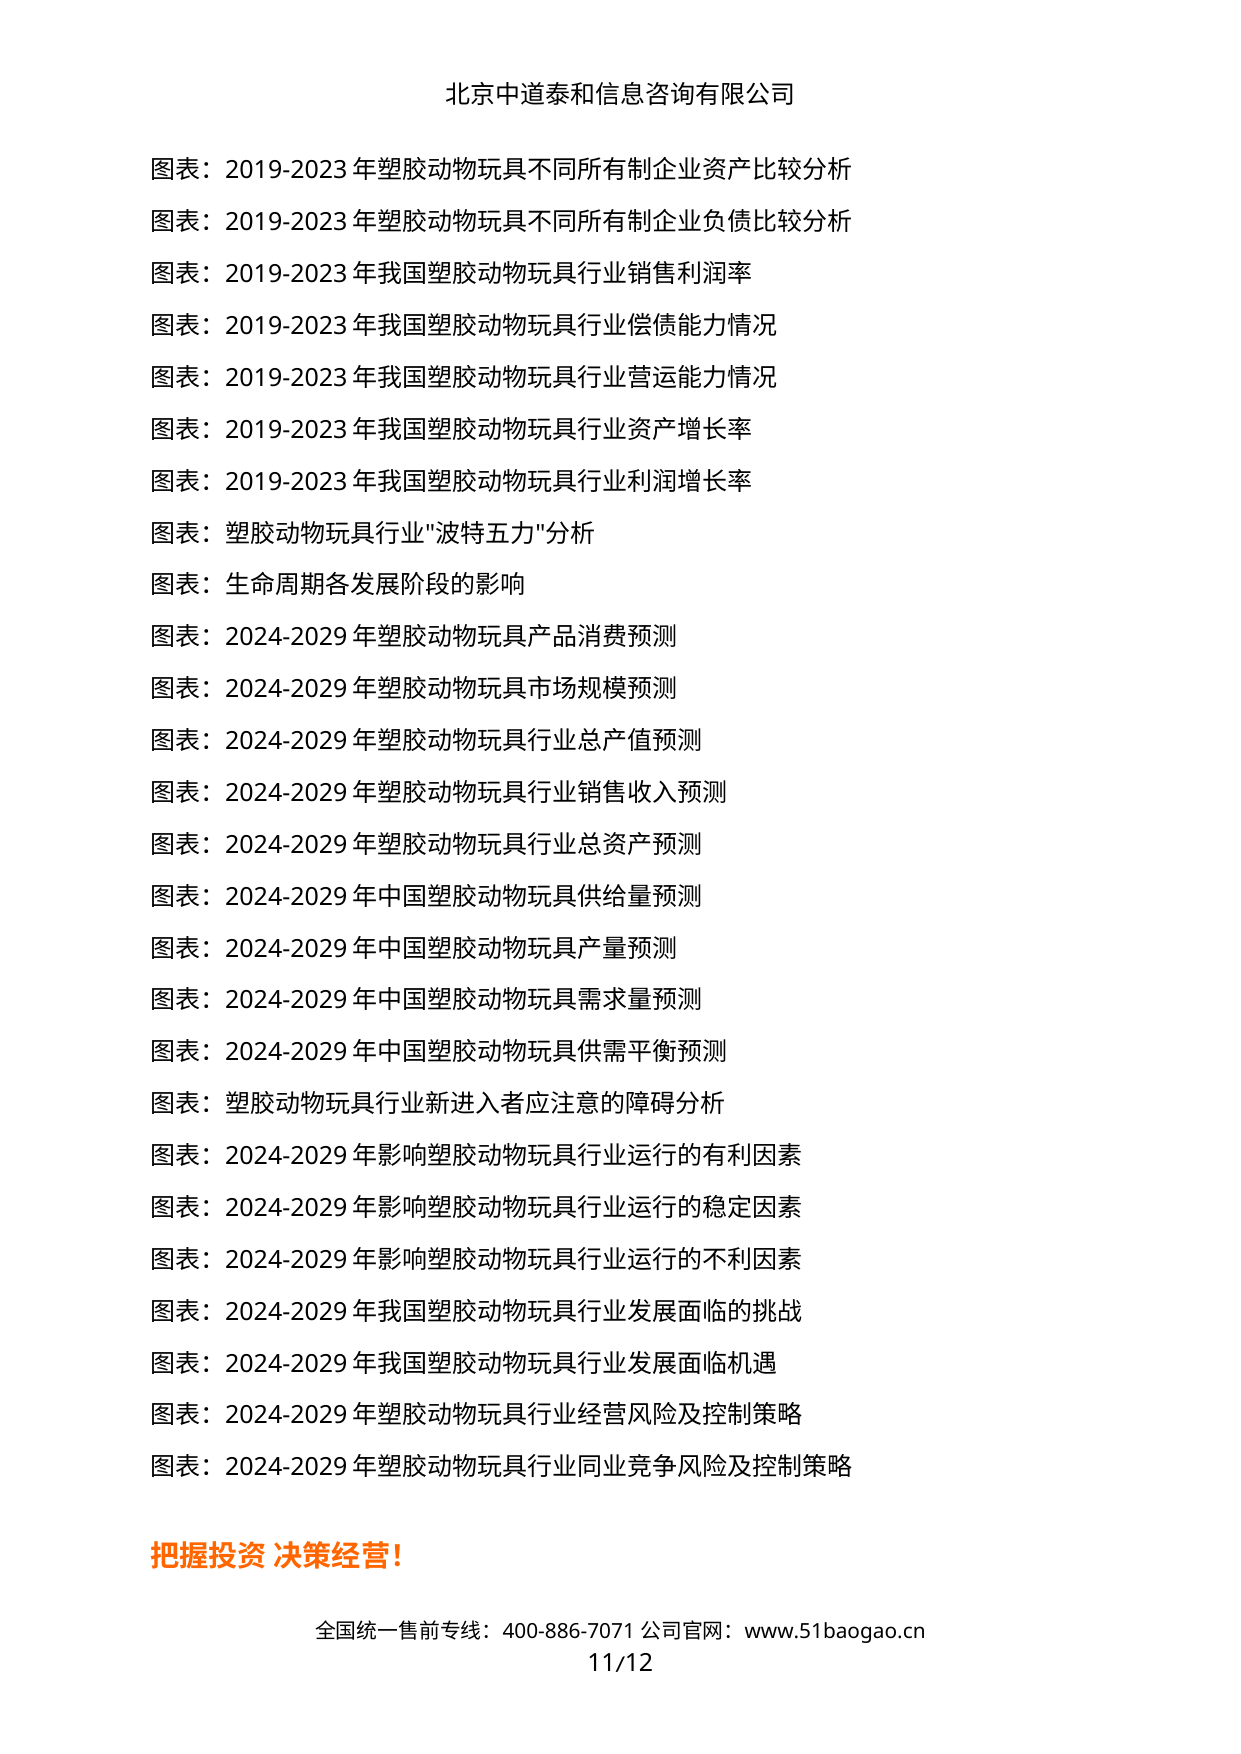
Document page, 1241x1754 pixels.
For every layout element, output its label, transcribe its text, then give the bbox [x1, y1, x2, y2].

text 图表：2024-2029年塑胶动物玩具行业总产值预测 [150, 721, 1090, 757]
text 图表：2024-2029年中国塑胶动物玩具产量预测 [150, 928, 1090, 964]
text 图表：2024-2029年塑胶动物玩具行业销售收入预测 [150, 772, 1090, 809]
text 图表：2024-2029年中国塑胶动物玩具供需平衡预测 [150, 1032, 1090, 1068]
text 图表：塑胶动物玩具行业新进入者应注意的障碍分析 [150, 1084, 1090, 1120]
text 图表：2024-2029年塑胶动物玩具行业同业竞争风险及控制策略 [150, 1447, 1090, 1483]
text 图表：生命周期各发展阶段的影响 [150, 565, 1090, 601]
text 图表：2019-2023年我国塑胶动物玩具行业资产增长率 [150, 409, 1090, 446]
text 图表：2024-2029年影响塑胶动物玩具行业运行的不利因素 [150, 1239, 1090, 1276]
text 图表：2024-2029年我国塑胶动物玩具行业发展面临机遇 [150, 1343, 1090, 1379]
text 图表：2024-2029年中国塑胶动物玩具供给量预测 [150, 876, 1090, 912]
text 图表：2019-2023年塑胶动物玩具不同所有制企业负债比较分析 [150, 202, 1090, 238]
text 图表：2019-2023年我国塑胶动物玩具行业销售利润率 [150, 254, 1090, 290]
text 图表：2024-2029年影响塑胶动物玩具行业运行的稳定因素 [150, 1187, 1090, 1224]
text 图表：2019-2023年我国塑胶动物玩具行业利润增长率 [150, 461, 1090, 497]
text 图表：2024-2029年塑胶动物玩具行业经营风险及控制策略 [150, 1395, 1090, 1431]
text 图表：2024-2029年我国塑胶动物玩具行业发展面临的挑战 [150, 1291, 1090, 1327]
text 图表：2024-2029年影响塑胶动物玩具行业运行的有利因素 [150, 1136, 1090, 1172]
text 图表：2019-2023年我国塑胶动物玩具行业营运能力情况 [150, 357, 1090, 394]
text 图表：2024-2029年塑胶动物玩具市场规模预测 [150, 669, 1090, 705]
text 图表：2024-2029年中国塑胶动物玩具需求量预测 [150, 980, 1090, 1016]
text 图表：2019-2023年塑胶动物玩具不同所有制企业资产比较分析 [150, 150, 1090, 186]
text 图表：2024-2029年塑胶动物玩具行业总资产预测 [150, 824, 1090, 861]
text 图表：塑胶动物玩具行业"波特五力"分析 [150, 513, 1090, 549]
text 图表：2019-2023年我国塑胶动物玩具行业偿债能力情况 [150, 306, 1090, 342]
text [150, 1499, 1090, 1575]
text 图表：2024-2029年塑胶动物玩具产品消费预测 [150, 617, 1090, 653]
